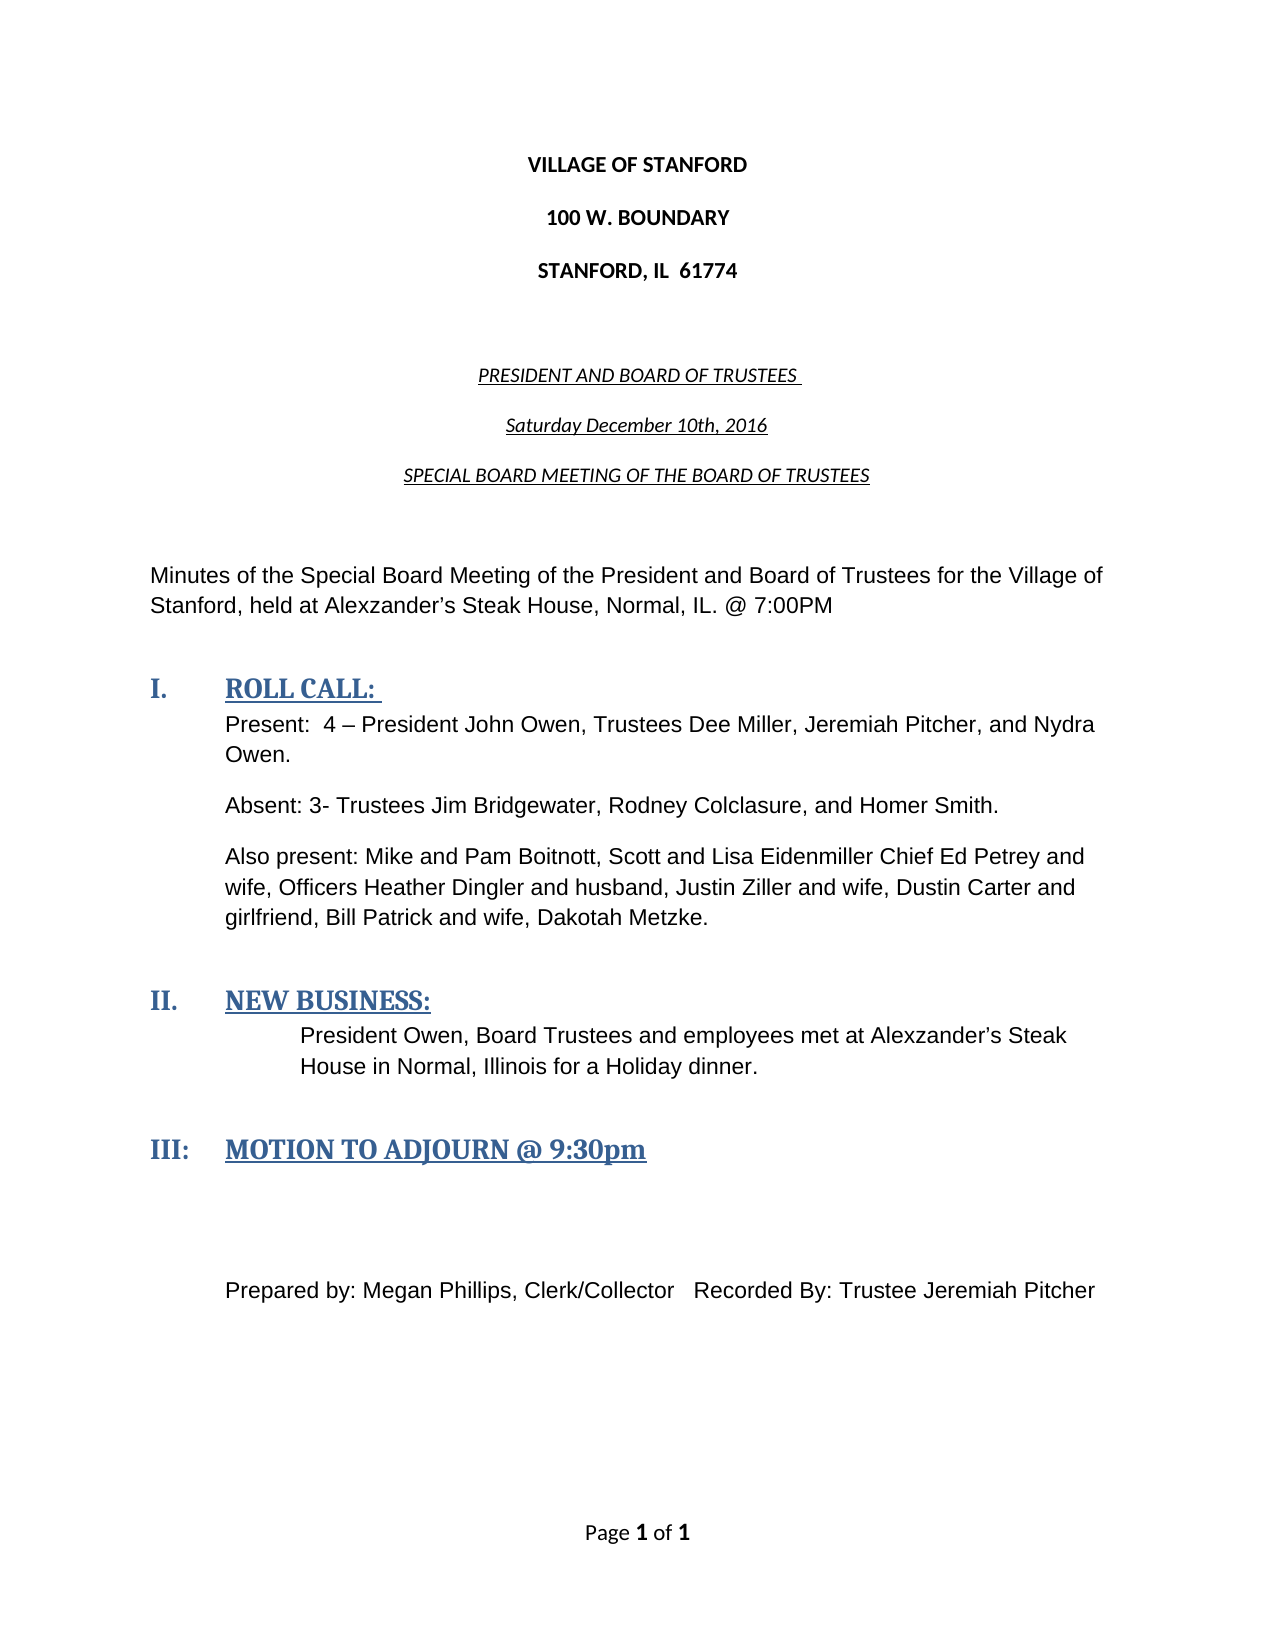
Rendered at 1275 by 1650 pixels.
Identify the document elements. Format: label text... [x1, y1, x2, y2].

text 100 W. BOUNDARY [150, 203, 1125, 231]
text Minutes of the Special Board Meeting of the President and Board of Trustees for the Village of Stanford, held at Alexzander’s Steak House, Normal, IL. @ 7:00PM [150, 562, 1125, 619]
text Present: 4 – President John Owen, Trustees Dee Miller, Jeremiah Pitcher, and Nydra Owen. [225, 711, 1125, 768]
text Prepared by: Megan Phillips, Clerk/Collector Recorded By: Trustee Jeremiah Pitcher [150, 1277, 1125, 1303]
subtitle NEW BUSINESS: [150, 984, 1125, 1017]
subtitle III: MOTION TO ADJOURN @ 9:30pm [150, 1133, 1125, 1166]
text Absent: 3- Trustees Jim Bridgewater, Rodney Colclasure, and Homer Smith. [225, 792, 1125, 819]
text PRESIDENT AND BOARD OF TRUSTEES [150, 362, 1125, 387]
list President Owen, Board Trustees and employees met at Alexzander’s Steak House in Normal, Illinois for a Holiday dinner. [300, 1022, 1125, 1079]
text VILLAGE OF STANFORD [150, 150, 1125, 178]
text Saturday December 10th, 2016 [150, 412, 1125, 437]
text SPECIAL BOARD MEETING OF THE BOARD OF TRUSTEES [150, 462, 1125, 487]
text Also present: Mike and Pam Boitnott, Scott and Lisa Eidenmiller Chief Ed Petrey and wife, Officers Heather Dingler and husband, Justin Ziller and wife, Dustin Carter and girlfriend, Bill Patrick and wife, Dakotah Metzke. [225, 843, 1125, 930]
subtitle ROLL CALL: [150, 672, 1125, 706]
text STANFORD, IL 61774 [150, 256, 1125, 284]
